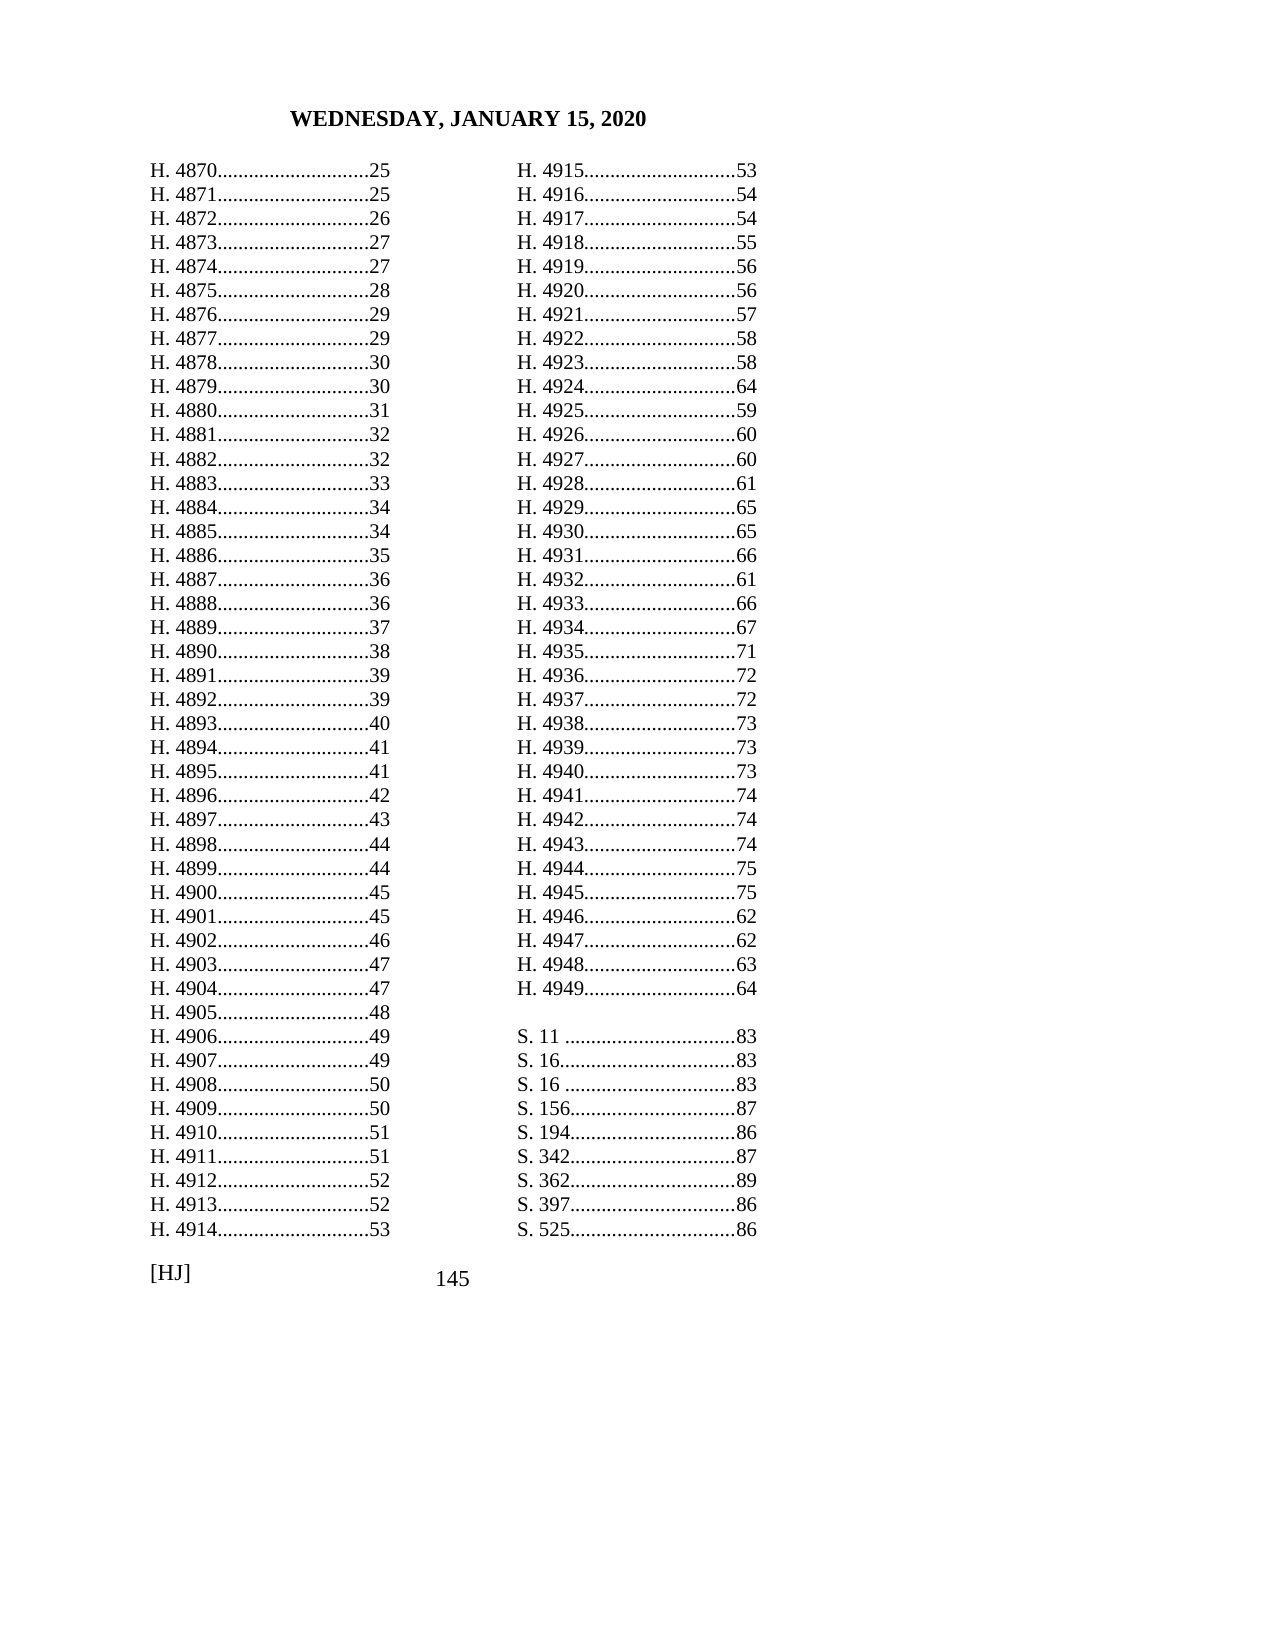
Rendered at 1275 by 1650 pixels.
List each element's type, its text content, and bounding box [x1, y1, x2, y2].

text H. 4925 59 [494, 398, 786, 422]
text H. 4898 44 [127, 831, 419, 856]
text H. 4929 65 [494, 494, 786, 519]
text H. 4891 39 [127, 663, 419, 687]
text S. 156 87 [494, 1096, 786, 1120]
text H. 4916 54 [494, 182, 786, 206]
text H. 4894 41 [127, 735, 419, 759]
text H. 4896 42 [127, 783, 419, 807]
text H. 4886 35 [127, 543, 419, 567]
text H. 4899 44 [127, 856, 419, 879]
text H. 4928 61 [494, 471, 786, 494]
text H. 4919 56 [494, 254, 786, 278]
text S. 16 83 [494, 1048, 786, 1072]
text H. 4871 25 [127, 182, 419, 206]
text H. 4947 62 [494, 928, 786, 952]
text H. 4877 29 [127, 326, 419, 350]
text H. 4888 36 [127, 591, 419, 615]
text H. 4872 26 [127, 206, 419, 230]
text H. 4870 25 [127, 158, 419, 182]
text H. 4878 30 [127, 350, 419, 374]
text H. 4932 61 [494, 567, 786, 591]
text H. 4926 60 [494, 422, 786, 446]
text H. 4917 54 [494, 206, 786, 230]
text H. 4909 50 [127, 1096, 419, 1120]
text H. 4931 66 [494, 543, 786, 567]
text H. 4911 51 [127, 1144, 419, 1168]
text S. 194 86 [494, 1120, 786, 1144]
text H. 4927 60 [494, 446, 786, 471]
text S. 397 86 [494, 1192, 786, 1216]
text H. 4943 74 [494, 831, 786, 856]
text H. 4901 45 [127, 904, 419, 928]
text H. 4934 67 [494, 615, 786, 639]
text H. 4883 33 [127, 471, 419, 494]
text H. 4936 72 [494, 663, 786, 687]
text H. 4942 74 [494, 807, 786, 831]
text H. 4924 64 [494, 374, 786, 398]
text H. 4940 73 [494, 759, 786, 783]
text H. 4930 65 [494, 519, 786, 543]
text H. 4900 45 [127, 879, 419, 904]
text H. 4933 66 [494, 591, 786, 615]
text H. 4910 51 [127, 1120, 419, 1144]
text H. 4880 31 [127, 398, 419, 422]
text H. 4887 36 [127, 567, 419, 591]
text H. 4905 48 [127, 1000, 419, 1024]
text H. 4941 74 [494, 783, 786, 807]
text H. 4949 64 [494, 976, 786, 1000]
text H. 4903 47 [127, 952, 419, 976]
text S. 342 87 [494, 1144, 786, 1168]
text S. 362 89 [494, 1168, 786, 1192]
text H. 4945 75 [494, 879, 786, 904]
text H. 4913 52 [127, 1192, 419, 1216]
text S. 16 83 [494, 1072, 786, 1096]
text H. 4944 75 [494, 856, 786, 879]
text H. 4884 34 [127, 494, 419, 519]
text H. 4904 47 [127, 976, 419, 1000]
text H. 4890 38 [127, 639, 419, 663]
text H. 4873 27 [127, 230, 419, 254]
text H. 4907 49 [127, 1048, 419, 1072]
text H. 4902 46 [127, 928, 419, 952]
text H. 4897 43 [127, 807, 419, 831]
text H. 4893 40 [127, 711, 419, 735]
text H. 4879 30 [127, 374, 419, 398]
text H. 4882 32 [127, 446, 419, 471]
text H. 4874 27 [127, 254, 419, 278]
text S. 11 83 [494, 1024, 786, 1048]
text H. 4946 62 [494, 904, 786, 928]
text H. 4939 73 [494, 735, 786, 759]
text H. 4889 37 [127, 615, 419, 639]
text H. 4914 53 [127, 1216, 419, 1241]
text H. 4908 50 [127, 1072, 419, 1096]
text H. 4935 71 [494, 639, 786, 663]
text H. 4938 73 [494, 711, 786, 735]
text H. 4915 53 [494, 158, 786, 182]
text H. 4881 32 [127, 422, 419, 446]
text H. 4920 56 [494, 278, 786, 302]
text H. 4937 72 [494, 687, 786, 711]
text H. 4875 28 [127, 278, 419, 302]
text H. 4906 49 [127, 1024, 419, 1048]
text S. 525 86 [494, 1216, 786, 1241]
text H. 4895 41 [127, 759, 419, 783]
text H. 4918 55 [494, 230, 786, 254]
text H. 4923 58 [494, 350, 786, 374]
text H. 4948 63 [494, 952, 786, 976]
text H. 4912 52 [127, 1168, 419, 1192]
text H. 4876 29 [127, 302, 419, 326]
text H. 4885 34 [127, 519, 419, 543]
text H. 4921 57 [494, 302, 786, 326]
text H. 4892 39 [127, 687, 419, 711]
text H. 4922 58 [494, 326, 786, 350]
